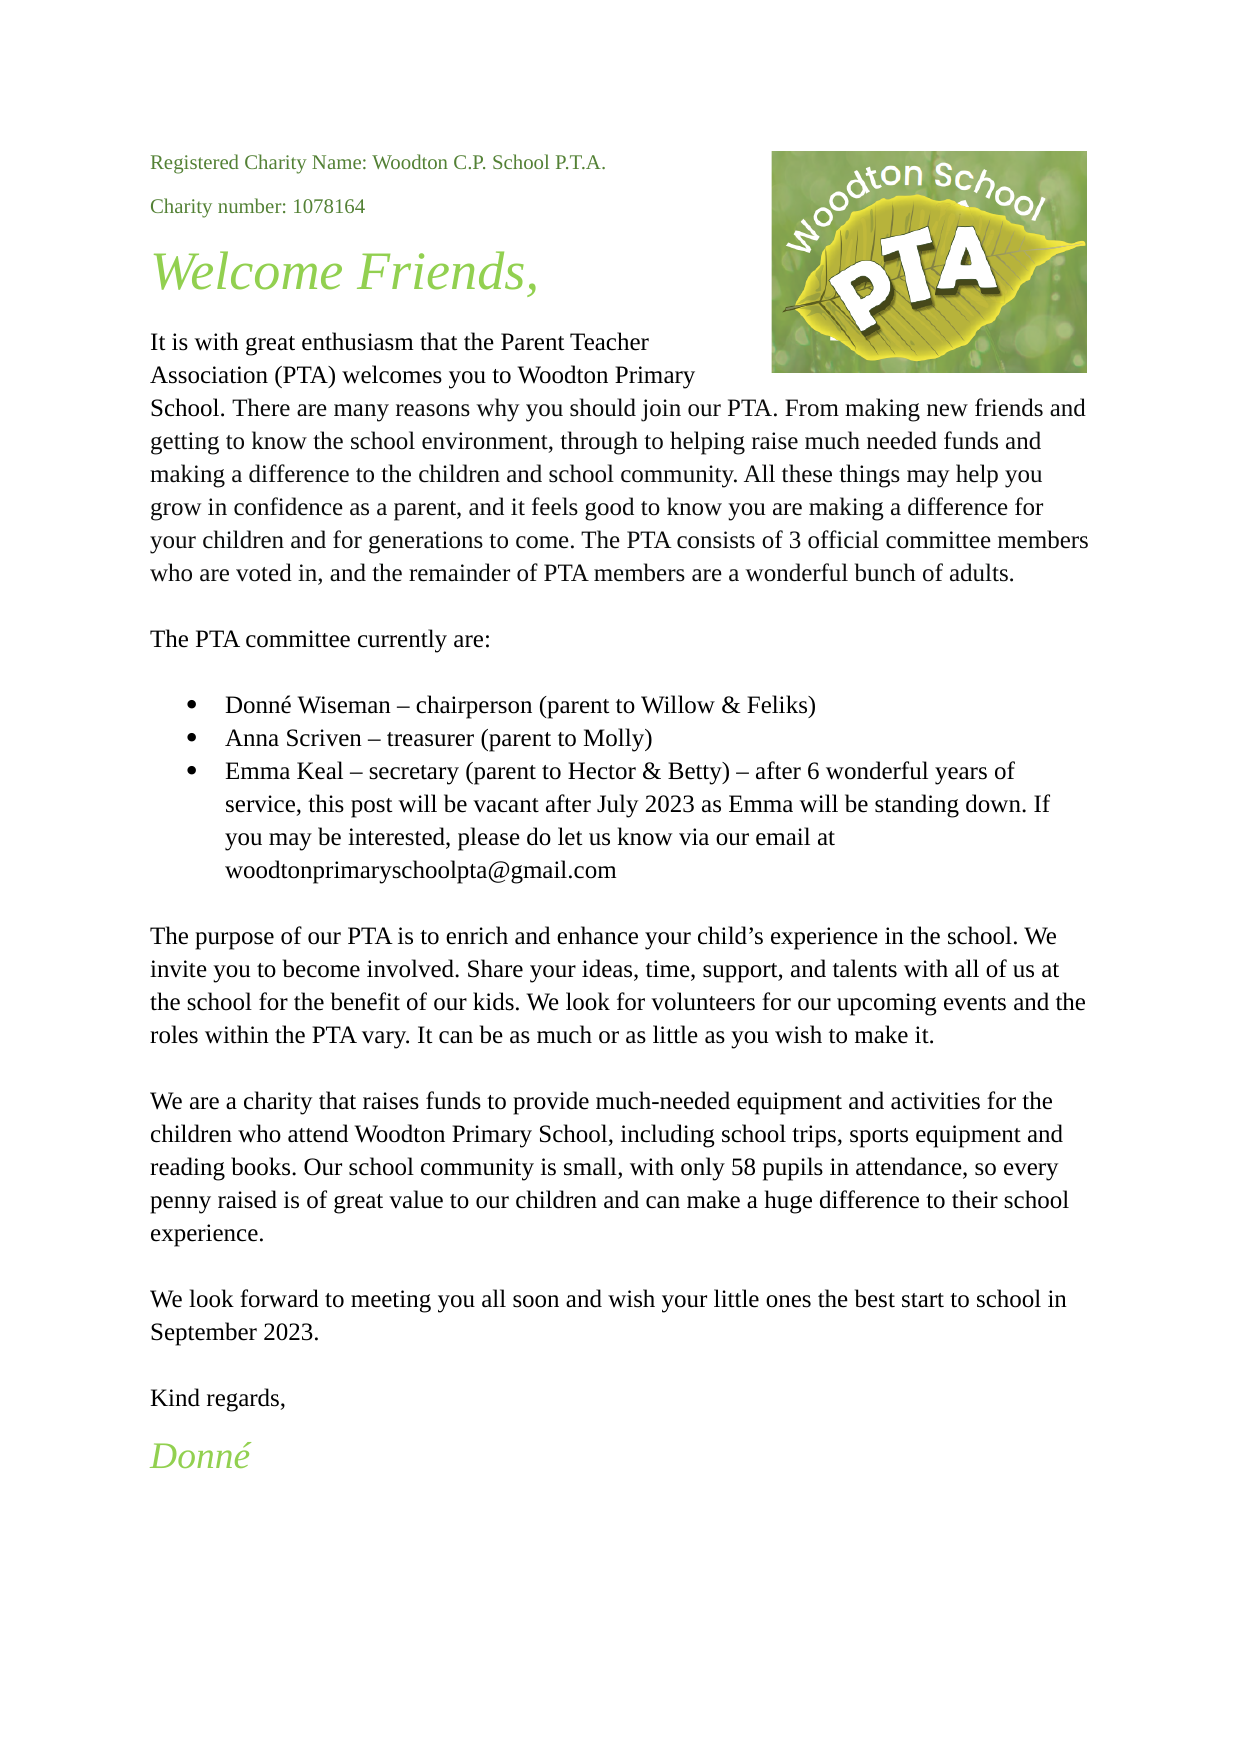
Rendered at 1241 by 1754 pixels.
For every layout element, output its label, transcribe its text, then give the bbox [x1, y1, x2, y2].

text We are a charity that raises funds to provide much-needed equipment and activities for the children who attend Woodton Primary School, including school trips, sports equipment and reading books. Our school community is small, with only 58 pupils in attendance, so every penny raised is of great value to our children and can make a huge difference to their school experience. [150, 1086, 1090, 1247]
list Anna Scriven – treasurer (parent to Molly) [187, 723, 1090, 752]
list Donné Wiseman – chairperson (parent to Willow & Feliks) [187, 690, 1090, 719]
text The PTA committee currently are: [150, 624, 1090, 653]
text We look forward to meeting you all soon and wish your little ones the best start to school in September 2023. [150, 1284, 1090, 1346]
text Kind regards, [150, 1383, 1090, 1412]
text Registered Charity Name: Woodton C.P. School P.T.A. [150, 150, 1090, 174]
picture [771, 151, 1087, 373]
text Charity number: 1078164 [150, 194, 771, 218]
text It is with great enthusiasm that the Parent Teacher Association (PTA) welcomes you to Woodton Primary School. There are many reasons why you should join our PTA. From making new friends and getting to know the school environment, through to helping raise much needed funds and making a difference to the children and school community. All these things may help you grow in confidence as a parent, and it feels good to know you are making a difference for your children and for generations to come. The PTA consists of 3 official committee members who are voted in, and the remainder of PTA members are a wonderful bunch of adults. [150, 327, 1090, 587]
text Donné [150, 1433, 1090, 1476]
text Welcome Friends, [150, 238, 771, 301]
text The purpose of our PTA is to enrich and enhance your child’s experience in the school. We invite you to become involved. Share your ideas, time, support, and talents with all of us at the school for the benefit of our kids. We look for volunteers for our upcoming events and the roles within the PTA vary. It can be as much or as little as you wish to make it. [150, 921, 1090, 1049]
list Emma Keal – secretary (parent to Hector & Betty) – after 6 wonderful years of service, this post will be vacant after July 2023 as Emma will be standing down. If you may be interested, please do let us know via our email at woodtonprimaryschoolpta@gmail.com [187, 756, 1090, 884]
